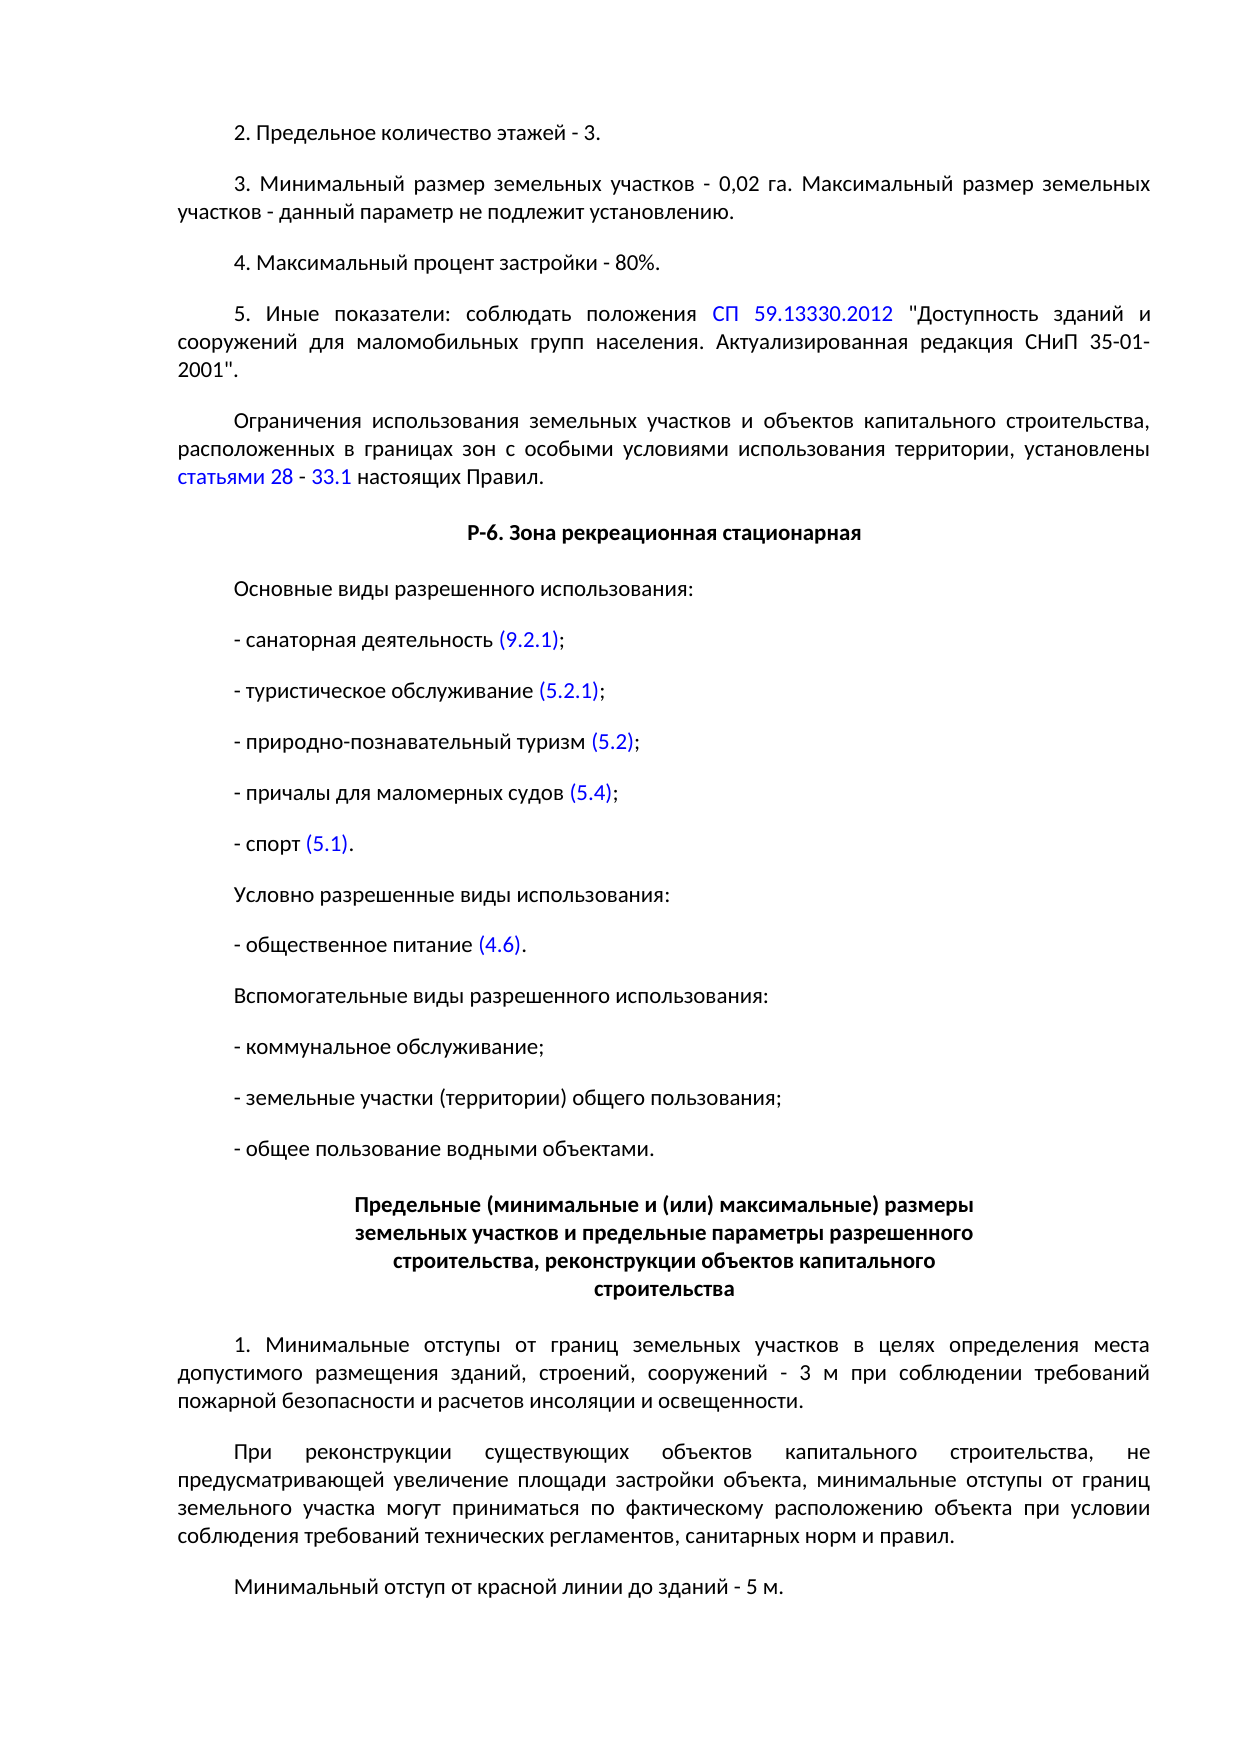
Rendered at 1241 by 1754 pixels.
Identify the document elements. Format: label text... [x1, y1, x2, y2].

text - спорт (5.1). [177, 829, 1152, 857]
text Ограничения использования земельных участков и объектов капитального строительства, расположенных в границах зон с особыми условиями использования территории, установлены статьями 28 - 33.1 настоящих Правил. [177, 406, 1152, 490]
text Условно разрешенные виды использования: [177, 880, 1152, 908]
text - земельные участки (территории) общего пользования; [177, 1083, 1152, 1111]
text - общее пользование водными объектами. [177, 1134, 1152, 1162]
title строительства, реконструкции объектов капитального [177, 1246, 1152, 1274]
title Предельные (минимальные и (или) максимальные) размеры [177, 1190, 1152, 1218]
text 4. Максимальный процент застройки - 80%. [177, 248, 1152, 276]
text - причалы для маломерных судов (5.4); [177, 778, 1152, 806]
text - общественное питание (4.6). [177, 931, 1152, 959]
text 3. Минимальный размер земельных участков - 0,02 га. Максимальный размер земельных участков - данный параметр не подлежит установлению. [177, 169, 1152, 225]
text - санаторная деятельность (9.2.1); [177, 625, 1152, 653]
text 2. Предельное количество этажей - 3. [177, 118, 1152, 146]
text Основные виды разрешенного использования: [177, 574, 1152, 602]
title Р-6. Зона рекреационная стационарная [177, 518, 1152, 546]
text - туристическое обслуживание (5.2.1); [177, 676, 1152, 704]
text - природно-познавательный туризм (5.2); [177, 727, 1152, 755]
text 1. Минимальные отступы от границ земельных участков в целях определения места допустимого размещения зданий, строений, сооружений - 3 м при соблюдении требований пожарной безопасности и расчетов инсоляции и освещенности. [177, 1331, 1152, 1414]
text Вспомогательные виды разрешенного использования: [177, 982, 1152, 1009]
text - коммунальное обслуживание; [177, 1032, 1152, 1061]
title земельных участков и предельные параметры разрешенного [177, 1218, 1152, 1246]
text При реконструкции существующих объектов капитального строительства, не предусматривающей увеличение площади застройки объекта, минимальные отступы от границ земельного участка могут приниматься по фактическому расположению объекта при условии соблюдения требований технических регламентов, санитарных норм и правил. [177, 1437, 1152, 1549]
text 5. Иные показатели: соблюдать положения СП 59.13330.2012 "Доступность зданий и сооружений для маломобильных групп населения. Актуализированная редакция СНиП 35-01-2001". [177, 299, 1152, 383]
text Минимальный отступ от красной линии до зданий - 5 м. [177, 1572, 1152, 1601]
title строительства [177, 1274, 1152, 1302]
